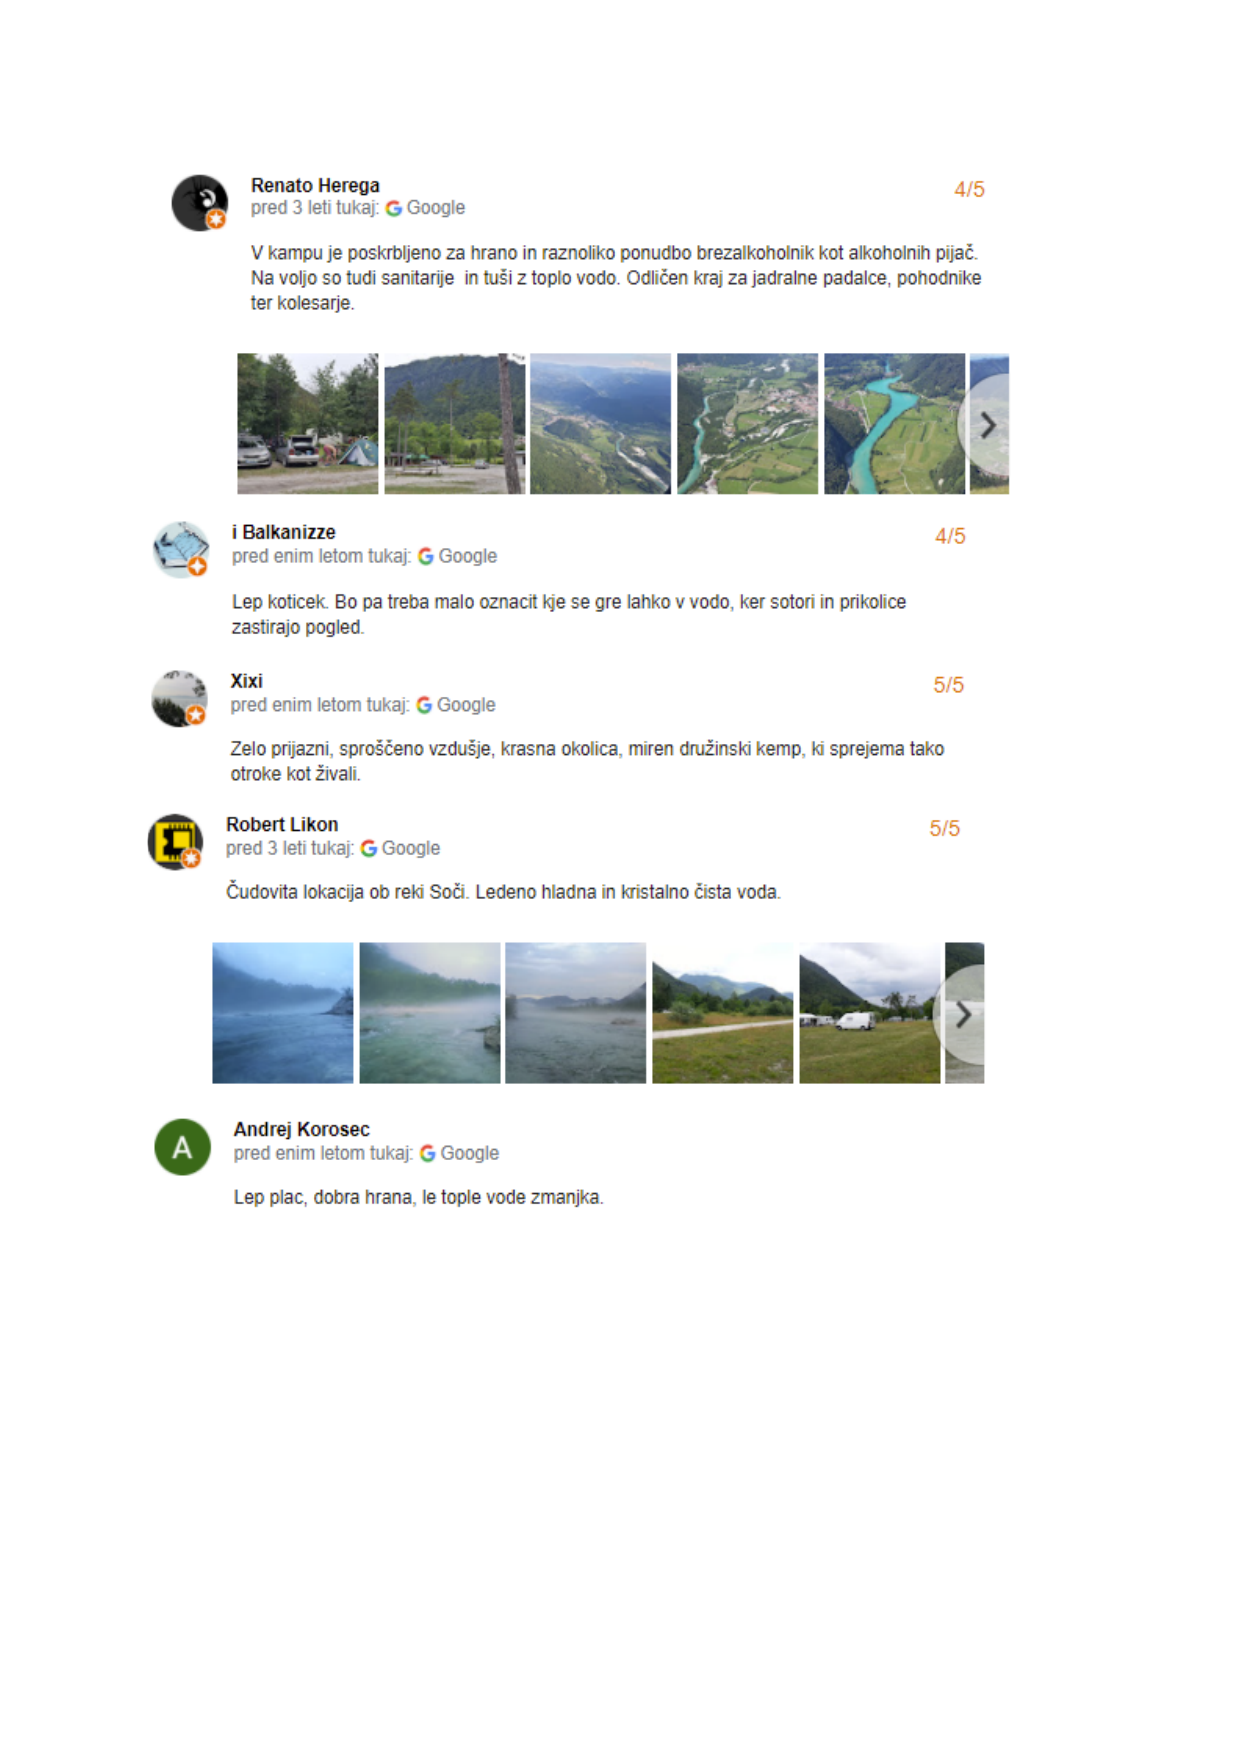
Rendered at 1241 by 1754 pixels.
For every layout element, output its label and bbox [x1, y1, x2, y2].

picture [147, 147, 1025, 1234]
